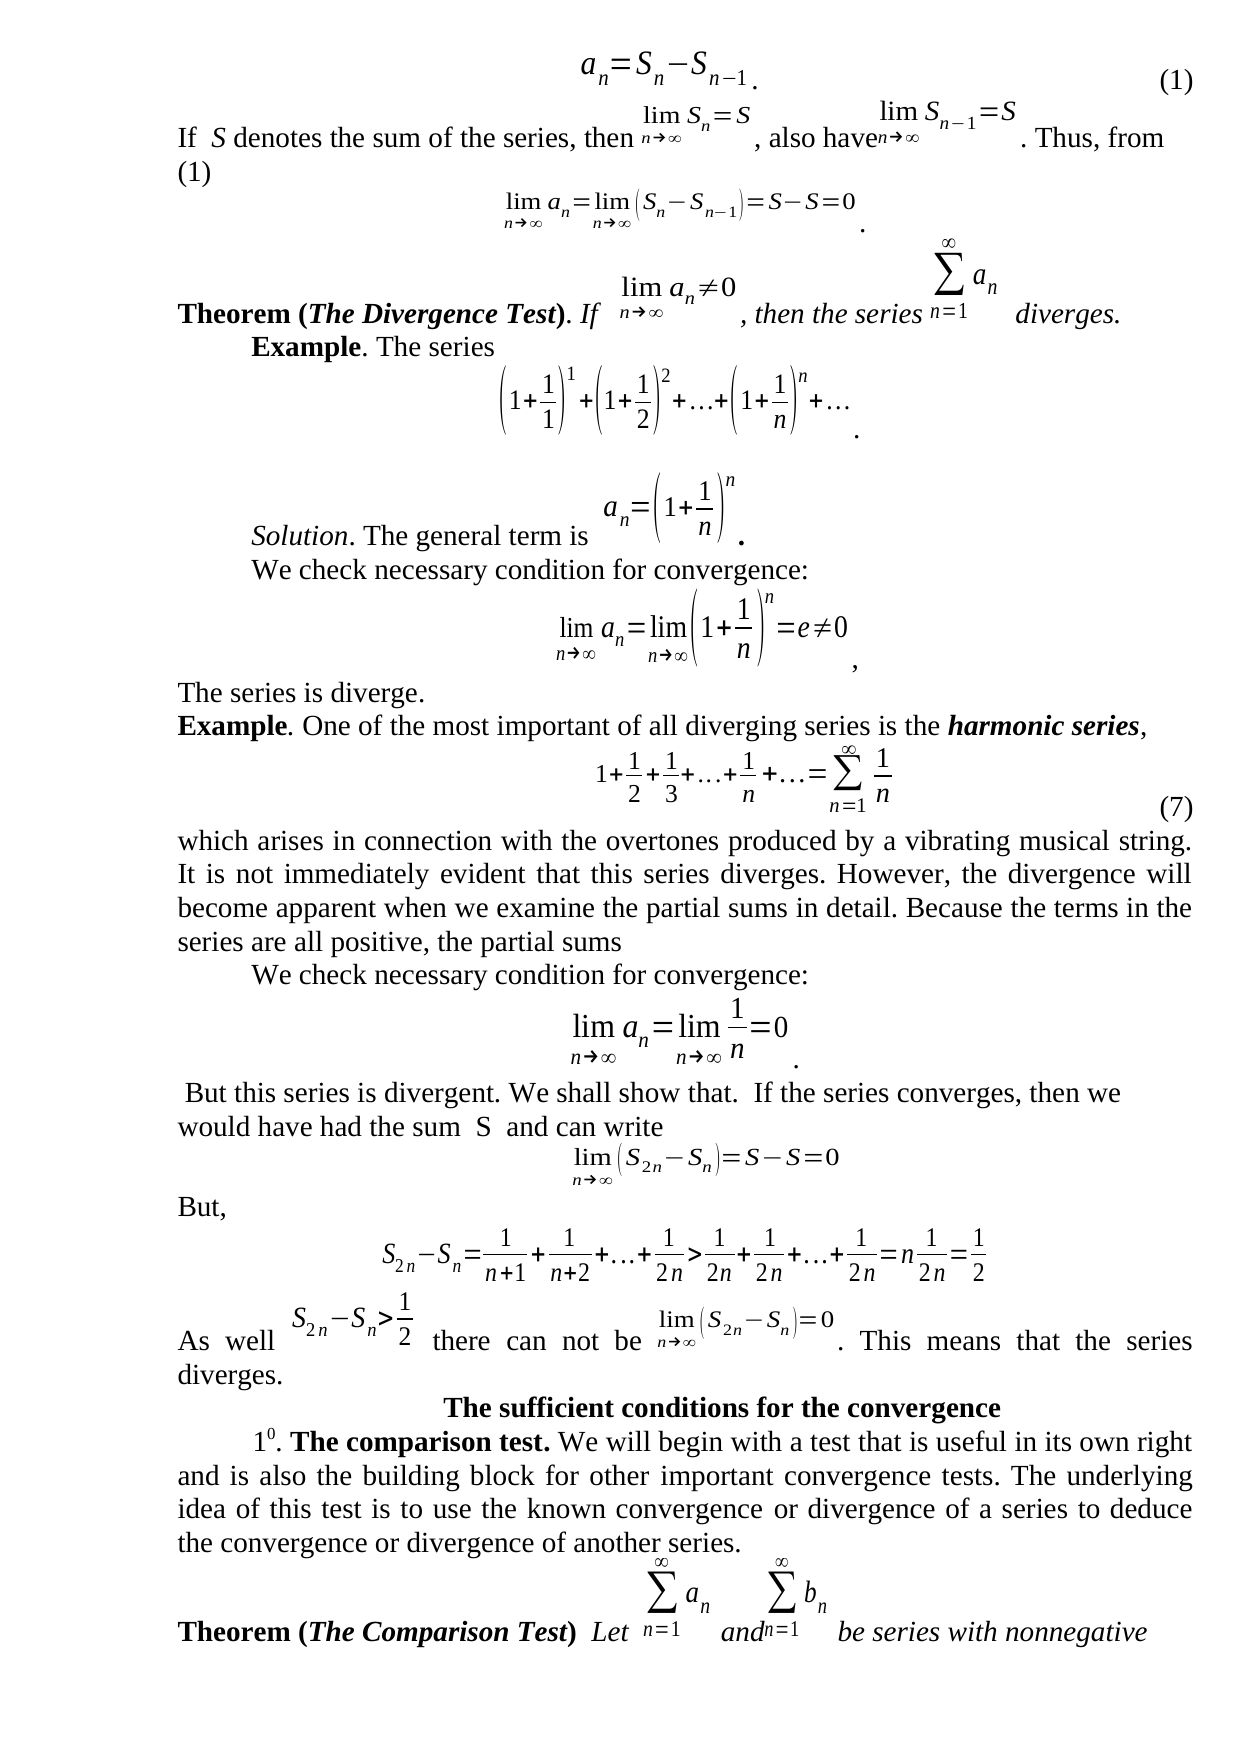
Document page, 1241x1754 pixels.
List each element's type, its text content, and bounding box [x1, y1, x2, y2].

text . [177, 187, 1193, 239]
text . [177, 991, 1193, 1075]
text Theorem (The Comparison Test) Let and be series with nonnegative [177, 1558, 1181, 1647]
text Example. The series [177, 329, 1181, 363]
text We check necessary condition for convergence: [177, 552, 1193, 586]
text Example. One of the most important of all diverging series is the harmonic series, [177, 708, 1181, 742]
text Theorem (The Divergence Test). If , then the series diverges. [177, 239, 1193, 329]
text We check necessary condition for convergence: [177, 957, 1193, 991]
text But, [177, 1189, 1193, 1223]
subtitle Solution. The general term is . [177, 469, 1181, 552]
text , [177, 586, 1193, 675]
text . [177, 363, 1181, 444]
text . (1) [177, 44, 1193, 96]
text which arises in connection with the overtones produced by a vibrating musical string. It is not immediately evident that this series diverges. However, the divergence will become apparent when we examine the partial sums in detail. Because the terms in the series are all positive, the partial sums [177, 823, 1193, 957]
text But this series is divergent. We shall show that. If the series converges, then we would have had the sum S and can write [177, 1075, 1193, 1142]
text The sufficient conditions for the convergence [177, 1391, 1193, 1424]
text 10. The comparison test. We will begin with a test that is useful in its own right and is also the building block for other important convergence tests. The underlying idea of this test is to use the known convergence or divergence of a series to deduce the convergence or divergence of another series. [177, 1424, 1193, 1558]
text (7) [177, 742, 1193, 823]
text If S denotes the sum of the series, then , also have. Thus, from (1) [177, 96, 1181, 187]
text As well there can not be . This means that the series diverges. [177, 1287, 1193, 1391]
text The series is diverge. [177, 675, 1193, 708]
